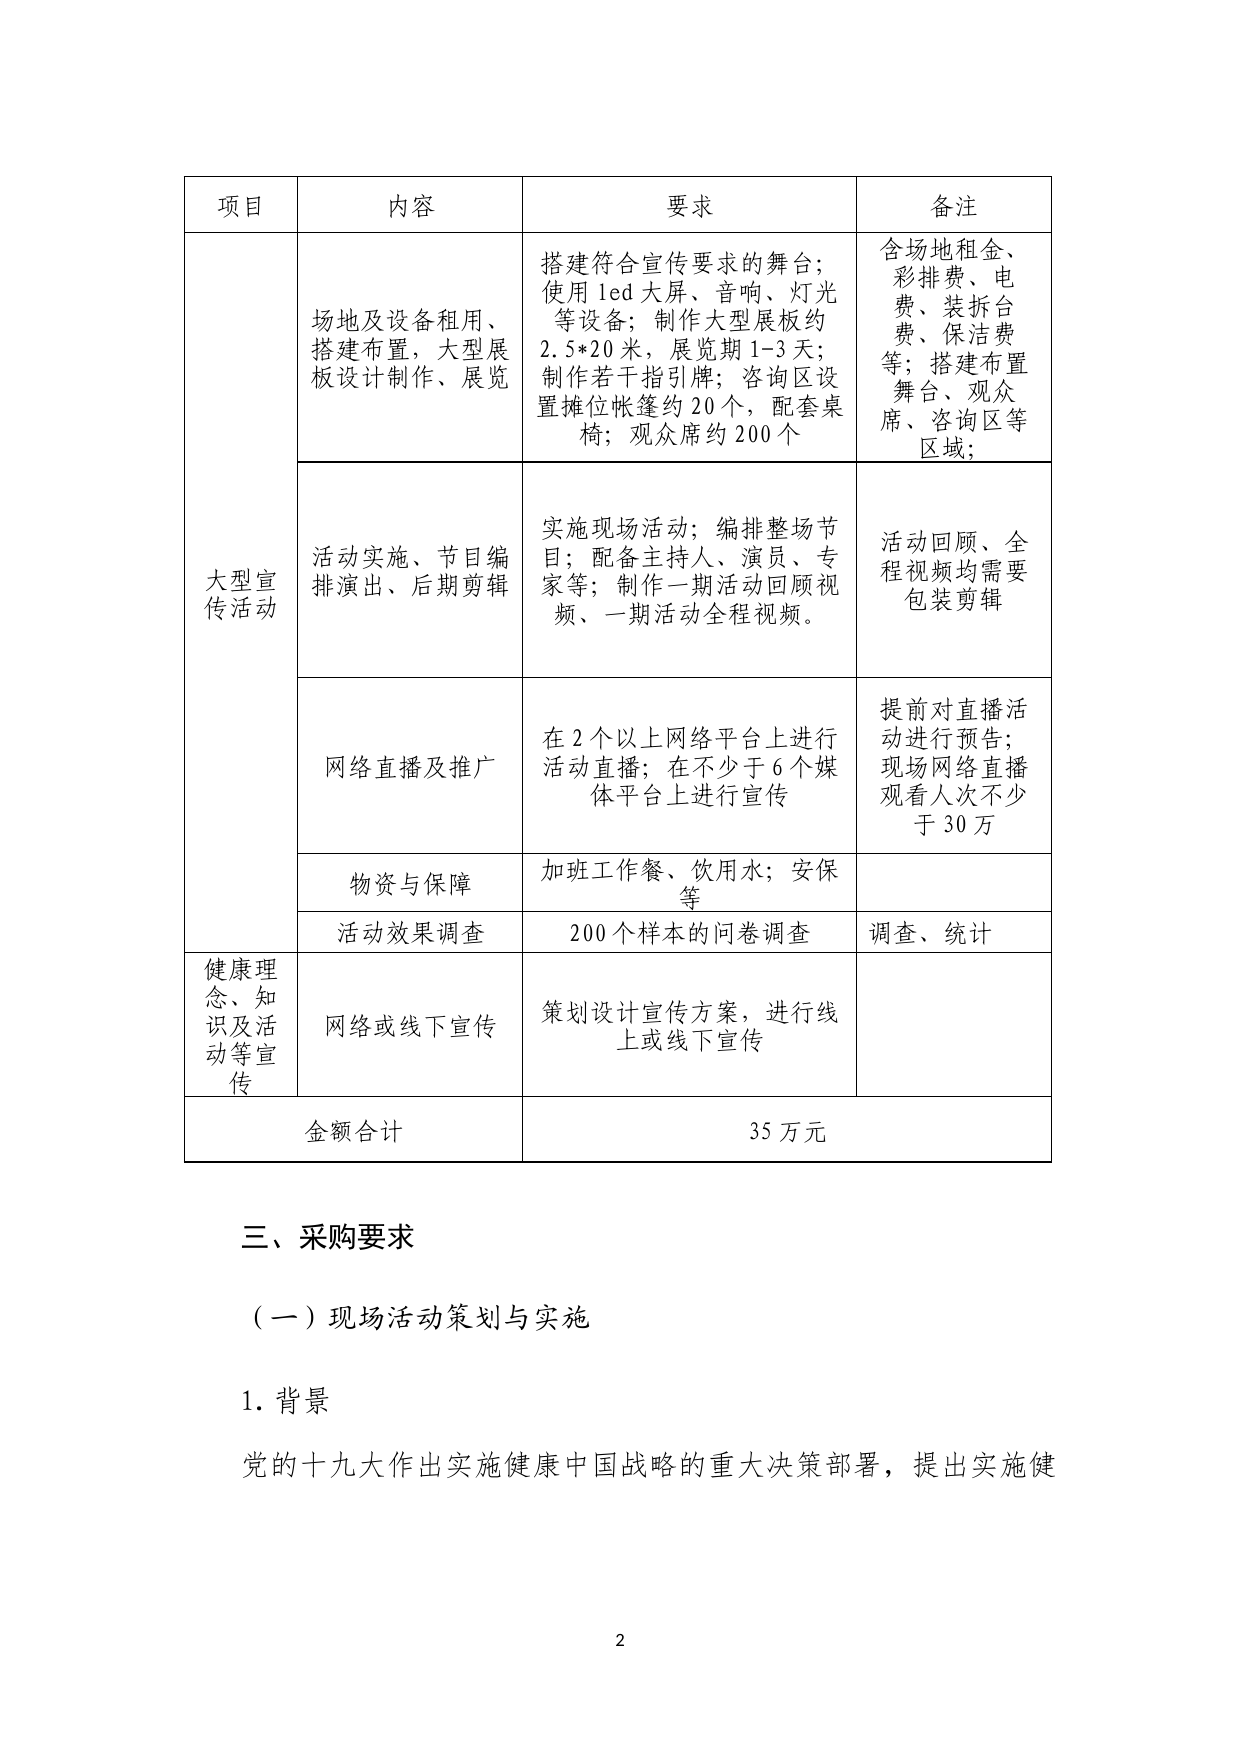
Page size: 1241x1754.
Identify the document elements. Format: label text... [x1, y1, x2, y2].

table_cell 网络或线下宣传 [298, 953, 522, 1096]
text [182, 1430, 1058, 1495]
table_header 备注 [857, 177, 1051, 232]
table_cell 金额合计 [185, 1097, 522, 1161]
table_cell [857, 953, 1051, 1096]
table_header 要求 [523, 177, 856, 232]
table_cell 活动实施、节目编排演出、后期剪辑 [298, 463, 522, 677]
table_cell 调查、统计 [857, 912, 1051, 952]
table_cell 策划设计宣传方案，进行线上或线下宣传 [523, 953, 856, 1096]
table_cell 活动效果调查 [298, 912, 522, 952]
table_cell 在2个以上网络平台上进行活动直播；在不少于6个媒体平台上进行宣传 [523, 678, 856, 853]
table_cell 场地及设备租用、搭建布置，大型展板设计制作、展览 [298, 233, 522, 461]
table_cell 含场地租金、彩排费、电费、装拆台费、保洁费等；搭建布置舞台、观众席、咨询区等区域； [857, 233, 1051, 461]
list 三、采购要求 [182, 1202, 1058, 1267]
table_cell 提前对直播活动进行预告；现场网络直播观看人次不少于30万 [857, 678, 1051, 853]
table_cell 搭建符合宣传要求的舞台；使用led大屏、音响、灯光等设备；制作大型展板约2.5*20米，展览期1-3天；制作若干指引牌；咨询区设置摊位帐篷约20个，配套桌椅；观众席约200个 [523, 233, 856, 461]
table_cell 加班工作餐、饮用水；安保等 [523, 854, 856, 911]
table_cell 实施现场活动；编排整场节目；配备主持人、演员、专家等；制作一期活动回顾视频、一期活动全程视频。 [523, 463, 856, 677]
table_cell 物资与保障 [298, 854, 522, 911]
table_header 内容 [298, 177, 522, 232]
table_cell 200个样本的问卷调查 [523, 912, 856, 952]
table_cell 活动回顾、全程视频均需要包装剪辑 [857, 463, 1051, 677]
table_header 项目 [185, 177, 297, 232]
table_cell [857, 854, 1051, 911]
table_cell 网络直播及推广 [298, 678, 522, 853]
text （一）现场活动策划与实施 [182, 1283, 1058, 1348]
table_cell 35万元 [523, 1097, 1051, 1161]
text 1.背景 [182, 1365, 1058, 1430]
table_cell 健康理念、知识及活动等宣传 [185, 953, 297, 1096]
table_cell 大型宣传活动 [185, 233, 297, 952]
